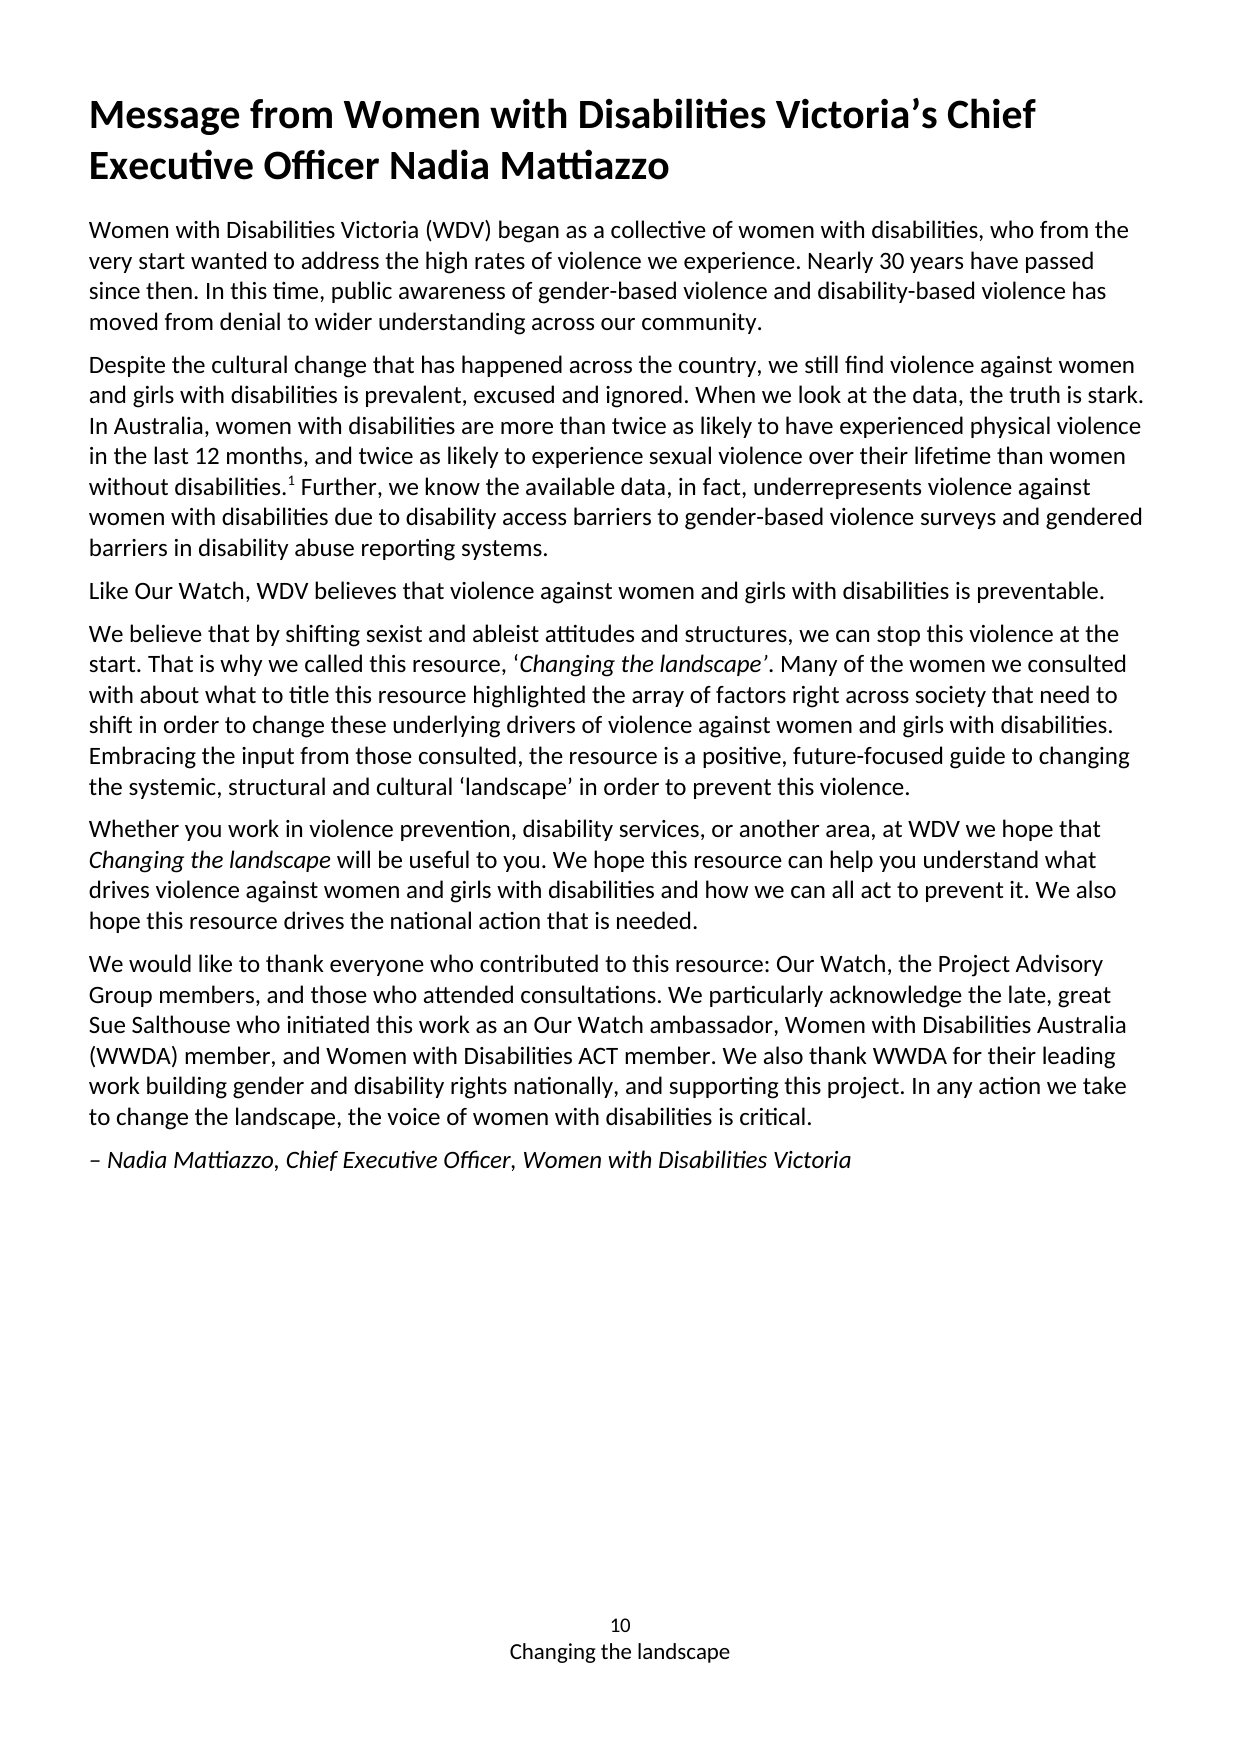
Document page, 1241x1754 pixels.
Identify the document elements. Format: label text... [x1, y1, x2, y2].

text We believe that by shifting sexist and ableist attitudes and structures, we can stop this violence at the start. That is why we called this resource, ‘Changing the landscape’. Many of the women we consulted with about what to title this resource highlighted the array of factors right across society that need to shift in order to change these underlying drivers of violence against women and girls with disabilities. Embracing the input from those consulted, the resource is a positive, future-focused guide to changing the systemic, structural and cultural ‘landscape’ in order to prevent this violence. [89, 618, 1152, 801]
subtitle Message from Women with Disabilities Victoria’s Chief Executive Officer Nadia Mattiazzo [89, 89, 1152, 189]
text Like Our Watch, WDV believes that violence against women and girls with disabilities is preventable. [89, 575, 1152, 606]
text Whether you work in violence prevention, disability services, or another area, at WDV we hope that Changing the landscape will be useful to you. We hope this resource can help you understand what drives violence against women and girls with disabilities and how we can all act to prevent it. We also hope this resource drives the national action that is needed. [89, 814, 1152, 936]
text – Nadia Mattiazzo, Chief Executive Officer, Women with Disabilities Victoria [89, 1144, 1152, 1174]
text Despite the cultural change that has happened across the country, we still find violence against women and girls with disabilities is prevalent, excused and ignored. When we look at the data, the truth is stark. In Australia, women with disabilities are more than twice as likely to have experienced physical violence in the last 12 months, and twice as likely to experience sexual violence over their lifetime than women without disabilities. Further, we know the available data, in fact, underrepresents violence against women with disabilities due to disability access barriers to gender-based violence surveys and gendered barriers in disability abuse reporting systems. [89, 349, 1152, 562]
text Women with Disabilities Victoria (WDV) began as a collective of women with disabilities, who from the very start wanted to address the high rates of violence we experience. Nearly 30 years have passed since then. In this time, public awareness of gender-based violence and disability-based violence has moved from denial to wider understanding across our community. [89, 214, 1152, 336]
text We would like to thank everyone who contributed to this resource: Our Watch, the Project Advisory Group members, and those who attended consultations. We particularly acknowledge the late, great Sue Salthouse who initiated this work as an Our Watch ambassador, Women with Disabilities Australia (WWDA) member, and Women with Disabilities ACT member. We also thank WWDA for their leading work building gender and disability rights nationally, and supporting this project. In any action we take to change the landscape, the voice of women with disabilities is critical. [89, 948, 1152, 1131]
